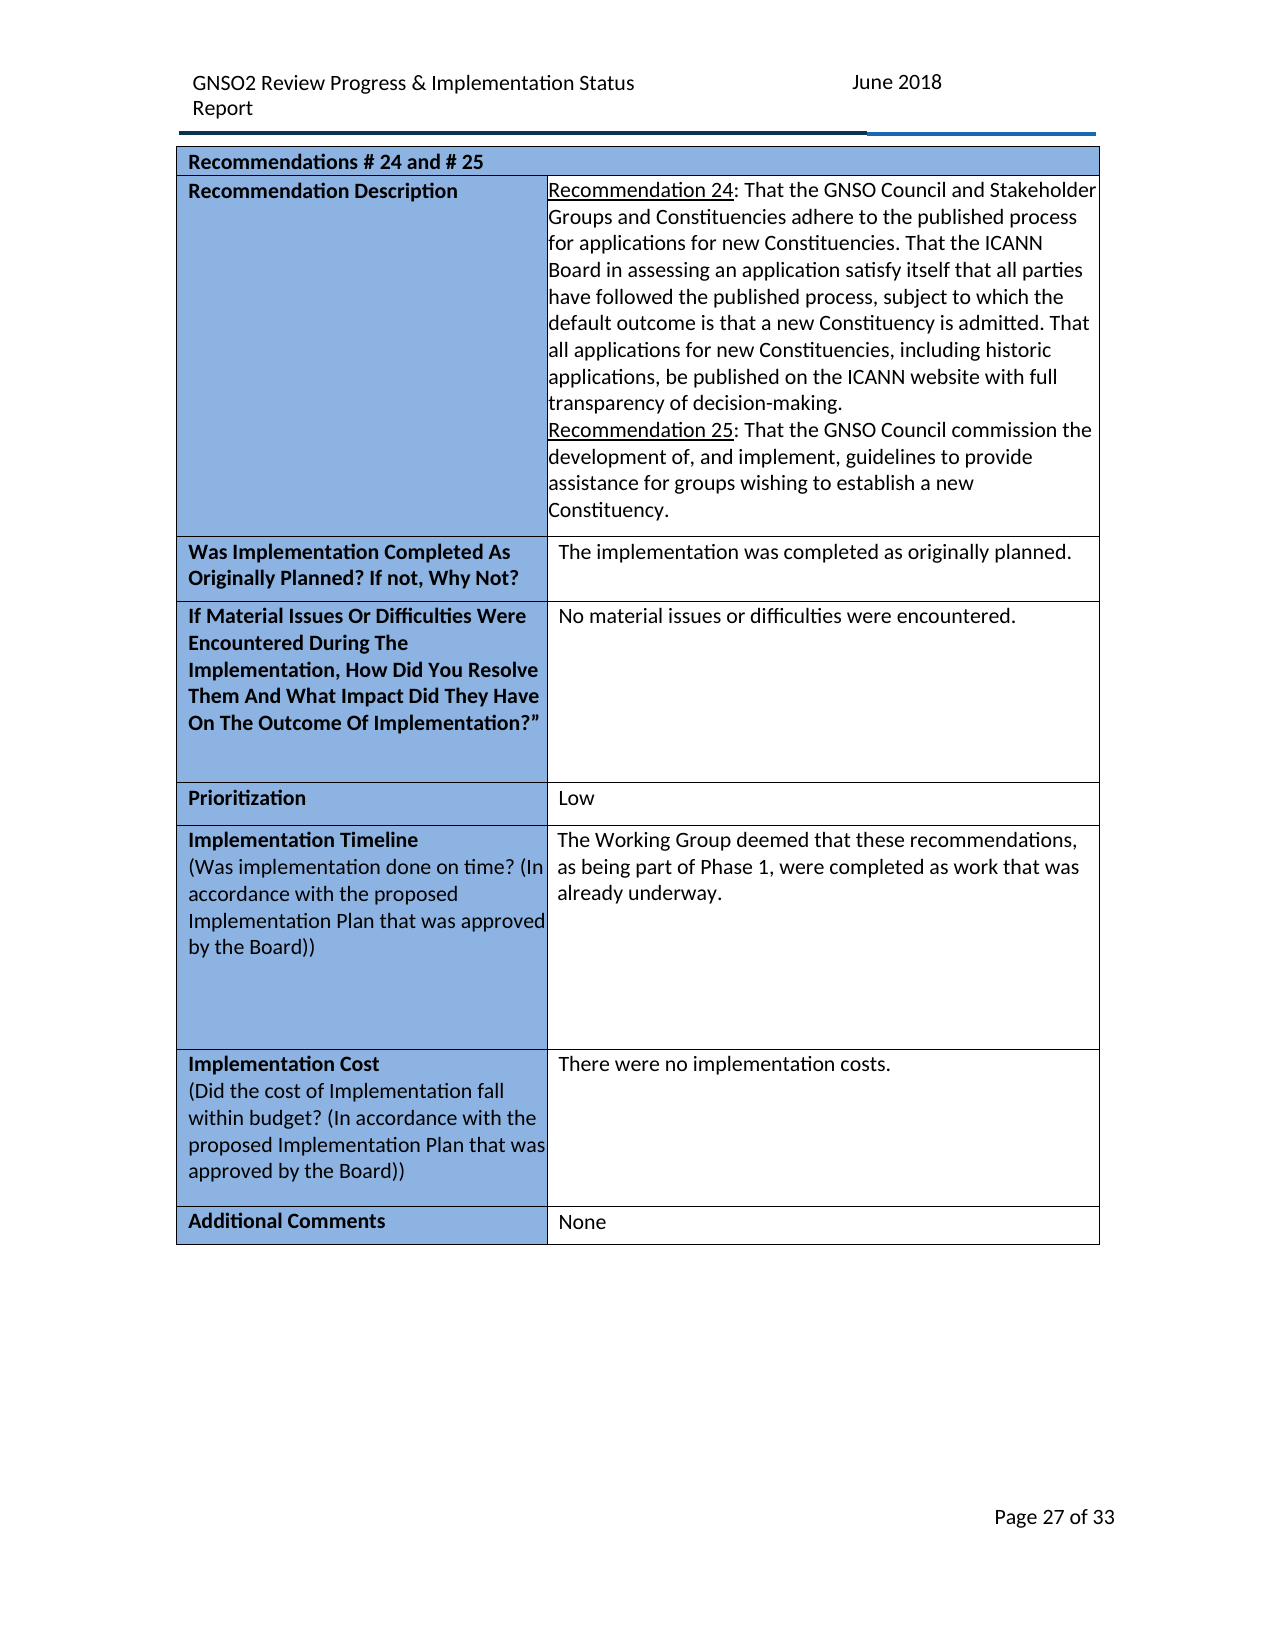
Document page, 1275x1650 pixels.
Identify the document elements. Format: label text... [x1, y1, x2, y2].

table_cell The Working Group deemed that these recommendations, as being part of Phase 1, were completed as work that was already underway. [548, 826, 1099, 1049]
table_cell None [548, 1207, 1099, 1244]
table_cell Implementation Cost (Did the cost of Implementation fall within budget? (In accordance with the proposed Implementation Plan that was approved by the Board)) [177, 1050, 547, 1206]
table_cell If Material Issues Or Difficulties Were Encountered During The Implementation, How Did You Resolve Them And What Impact Did They Have On The Outcome Of Implementation?” [177, 602, 547, 782]
table_cell There were no implementation costs. [548, 1050, 1099, 1206]
table_cell Low [548, 783, 1099, 825]
table_cell Implementation Timeline (Was implementation done on time? (In accordance with the proposed Implementation Plan that was approved by the Board)) [177, 826, 547, 1049]
table_cell Additional Comments [177, 1207, 547, 1244]
table_header Recommendations # 24 and # 25 [177, 147, 1099, 175]
table_cell Recommendation 24: That the GNSO Council and Stakeholder Groups and Constituencies adhere to the published process for applications for new Constituencies. That the ICANN Board in assessing an application satisfy itself that all parties have followed the published process, subject to which the default outcome is that a new Constituency is admitted. That all applications for new Constituencies, including historic applications, be published on the ICANN website with full transparency of decision-making. Recommendation 25: That the GNSO Council commission the development of, and implement, guidelines to provide assistance for groups wishing to establish a new Constituency. [548, 176, 1099, 536]
table_cell Was Implementation Completed As Originally Planned? If not, Why Not? [177, 537, 547, 601]
table_cell Recommendation Description [177, 176, 547, 536]
table_cell The implementation was completed as originally planned. [548, 537, 1099, 601]
table_cell Prioritization [177, 783, 547, 825]
table_cell No material issues or difficulties were encountered. [548, 602, 1099, 782]
